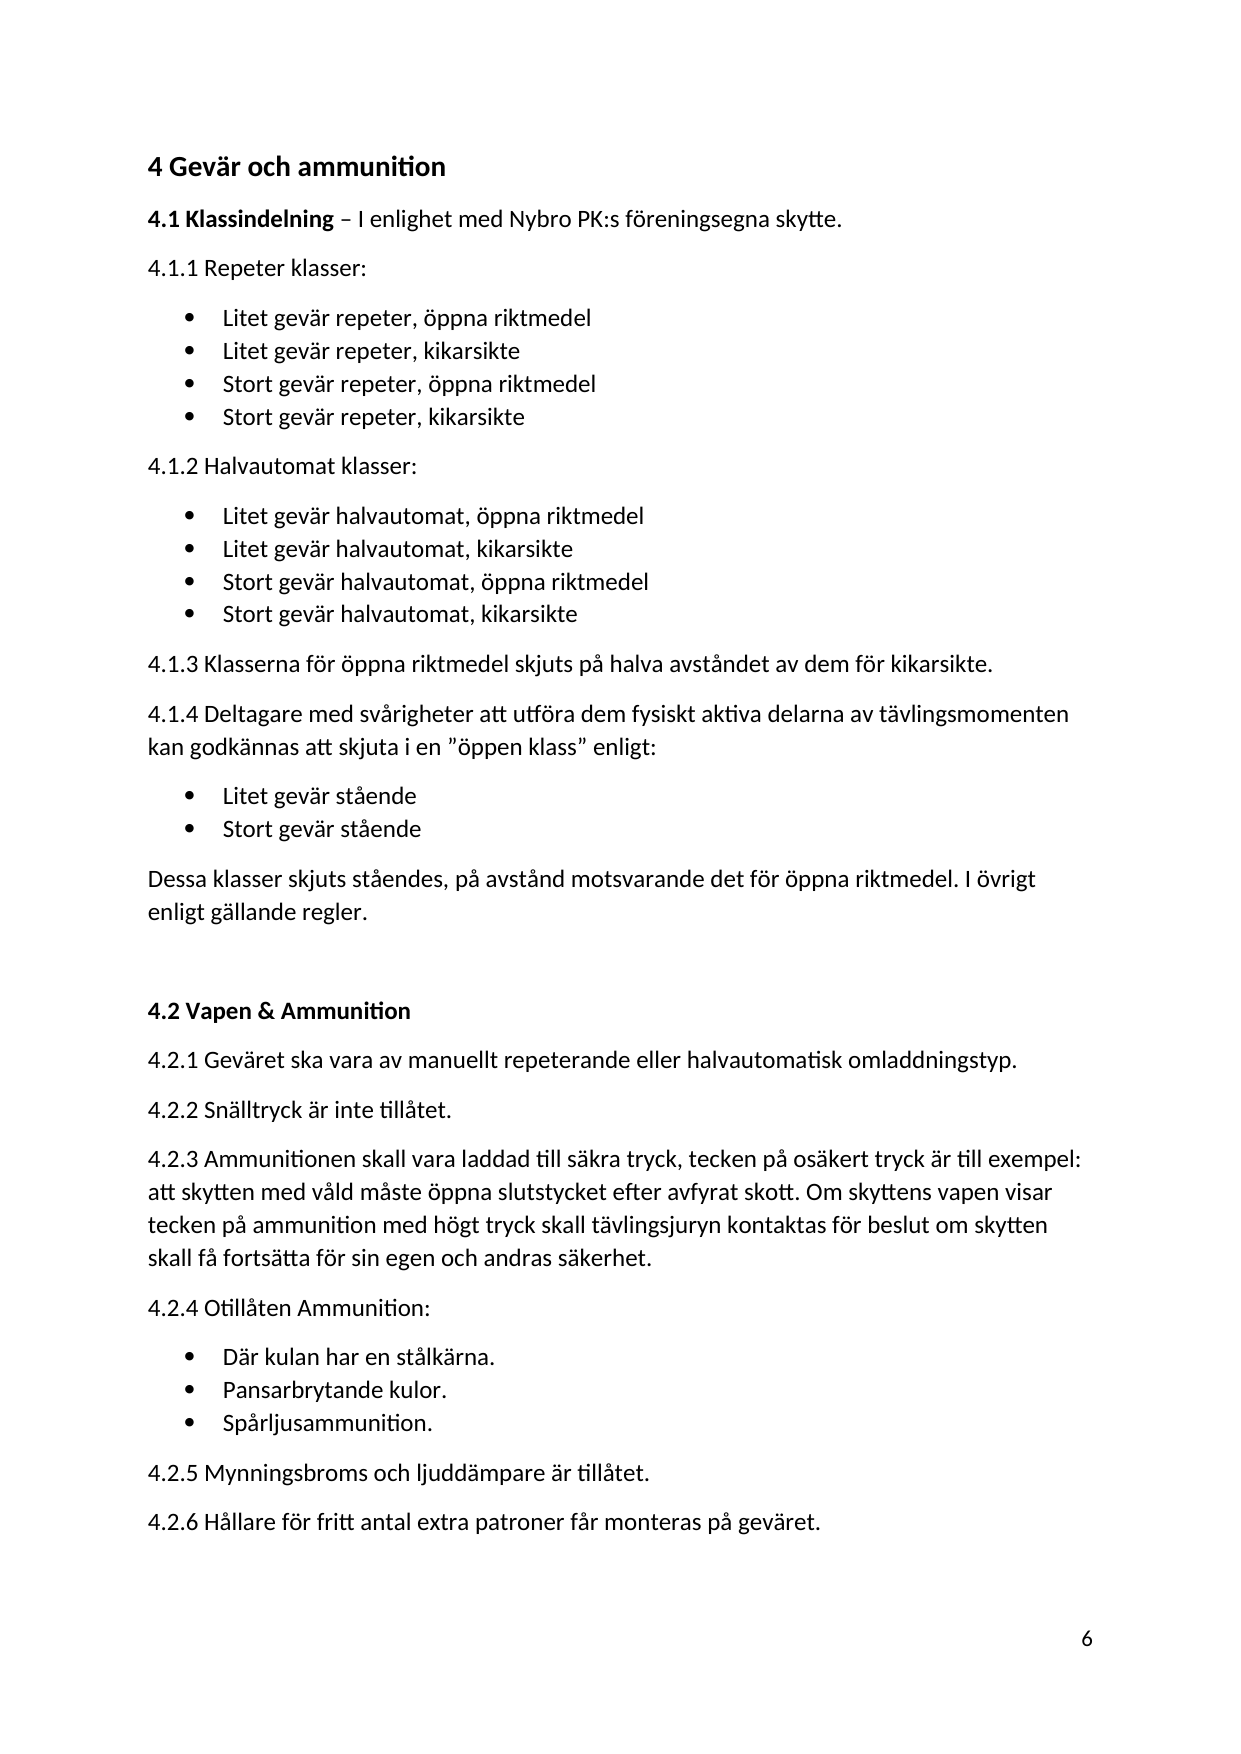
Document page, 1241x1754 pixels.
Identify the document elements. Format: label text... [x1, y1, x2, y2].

text 4.1 Klassindelning – I enlighet med Nybro PK:s föreningsegna skytte. [148, 203, 1093, 233]
list Litet gevär halvautomat, kikarsikte [185, 533, 1093, 563]
text 4.2.4 Otillåten Ammunition: [148, 1292, 1093, 1322]
list Stort gevär halvautomat, kikarsikte [185, 598, 1093, 629]
text 4.2.3 Ammunitionen skall vara laddad till säkra tryck, tecken på osäkert tryck är till exempel: att skytten med våld måste öppna slutstycket efter avfyrat skott. Om skyttens vapen visar tecken på ammunition med högt tryck skall tävlingsjuryn kontaktas för beslut om skytten skall få fortsätta för sin egen och andras säkerhet. [148, 1143, 1093, 1273]
list Litet gevär stående [185, 780, 1093, 811]
list Litet gevär halvautomat, öppna riktmedel [185, 500, 1093, 530]
text 4.2.5 Mynningsbroms och ljuddämpare är tillåtet. [148, 1457, 1093, 1487]
text 4.2 Vapen & Ammunition [148, 995, 1093, 1025]
list Där kulan har en stålkärna. [185, 1341, 1093, 1372]
text Dessa klasser skjuts ståendes, på avstånd motsvarande det för öppna riktmedel. I övrigt enligt gällande regler. [148, 863, 1093, 926]
text 4 Gevär och ammunition [148, 148, 1093, 183]
text 4.1.2 Halvautomat klasser: [148, 450, 1093, 481]
list Stort gevär repeter, kikarsikte [185, 401, 1093, 431]
text 4.1.3 Klasserna för öppna riktmedel skjuts på halva avståndet av dem för kikarsikte. [148, 648, 1093, 679]
list Pansarbrytande kulor. [185, 1374, 1093, 1405]
list Spårljusammunition. [185, 1407, 1093, 1438]
list Litet gevär repeter, kikarsikte [185, 335, 1093, 365]
text 4.1.1 Repeter klasser: [148, 252, 1093, 283]
list Stort gevär halvautomat, öppna riktmedel [185, 566, 1093, 596]
text 4.2.6 Hållare för fritt antal extra patroner får monteras på geväret. [148, 1506, 1093, 1537]
text 4.1.4 Deltagare med svårigheter att utföra dem fysiskt aktiva delarna av tävlingsmomenten kan godkännas att skjuta i en ”öppen klass” enligt: [148, 698, 1093, 761]
list Stort gevär stående [185, 813, 1093, 844]
text 4.2.2 Snälltryck är inte tillåtet. [148, 1094, 1093, 1124]
text 4.2.1 Geväret ska vara av manuellt repeterande eller halvautomatisk omladdningstyp. [148, 1044, 1093, 1075]
list Stort gevär repeter, öppna riktmedel [185, 368, 1093, 398]
list Litet gevär repeter, öppna riktmedel [185, 302, 1093, 332]
